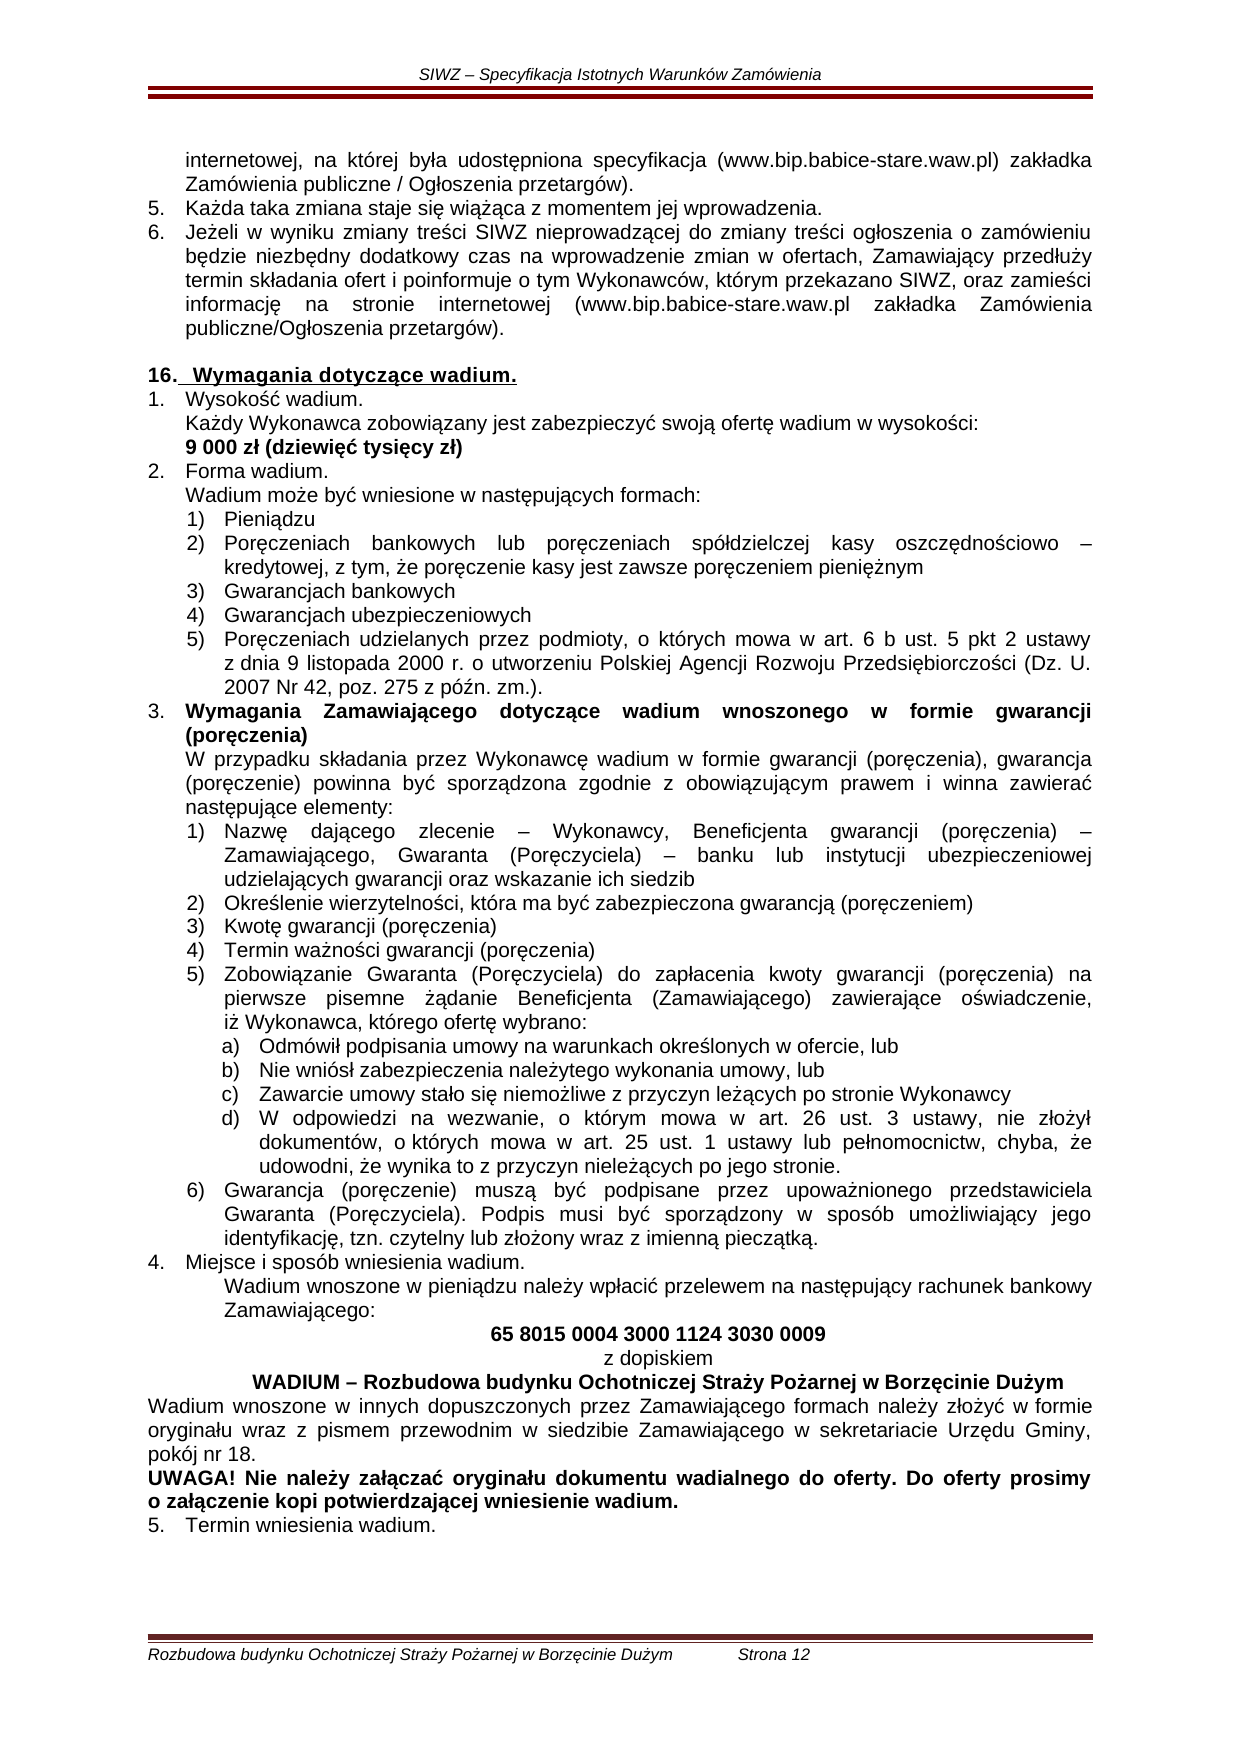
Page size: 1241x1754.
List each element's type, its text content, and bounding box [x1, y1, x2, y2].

list Gwarancjach ubezpieczeniowych [186, 603, 1093, 627]
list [148, 148, 1093, 196]
list Określenie wierzytelności, która ma być zabezpieczona gwarancją (poręczeniem) [186, 890, 1093, 914]
list Nazwę dającego zlecenie – Wykonawcy, Beneficjenta gwarancji (poręczenia) – Zamawiającego, Gwaranta (Poręczyciela) – banku lub instytucji ubezpieczeniowej udzielających gwarancji oraz wskazanie ich siedzib [186, 818, 1093, 890]
text WADIUM – Rozbudowa budynku Ochotniczej Straży Pożarnej w Borzęcinie Dużym [224, 1369, 1093, 1393]
list Wymagania Zamawiającego dotyczące wadium wnoszonego w formie gwarancji (poręczenia) [148, 699, 1093, 747]
text Wadium może być wniesione w następujących formach: [185, 483, 1093, 507]
list Kwotę gwarancji (poręczenia) [186, 914, 1093, 938]
list Pieniądzu [186, 507, 1093, 531]
text Wadium wnoszone w pieniądzu należy wpłacić przelewem na następujący rachunek bankowy Zamawiającego: [224, 1274, 1093, 1322]
text Wadium wnoszone w innych dopuszczonych przez Zamawiającego formach należy złożyć w formie oryginału wraz z pismem przewodnim w siedzibie Zamawiającego w sekretariacie Urzędu Gminy, pokój nr 18. [148, 1393, 1093, 1465]
list Gwarancjach bankowych [186, 579, 1093, 603]
list Wysokość wadium. [148, 387, 1093, 411]
list Odmówił podpisania umowy na warunkach określonych w ofercie, lub [221, 1034, 1093, 1058]
text Każdy Wykonawca zobowiązany jest zabezpieczyć swoją ofertę wadium w wysokości: [185, 411, 1093, 435]
list Zobowiązanie Gwaranta (Poręczyciela) do zapłacenia kwoty gwarancji (poręczenia) na pierwsze pisemne żądanie Beneficjenta (Zamawiającego) zawierające oświadczenie, iż Wykonawca, którego ofertę wybrano: [186, 962, 1093, 1034]
list Poręczeniach bankowych lub poręczeniach spółdzielczej kasy oszczędnościowo – kredytowej, z tym, że poręczenie kasy jest zawsze poręczeniem pieniężnym [186, 531, 1093, 579]
text 65 8015 0004 3000 1124 3030 0009 [224, 1322, 1093, 1346]
list Termin ważności gwarancji (poręczenia) [186, 938, 1093, 962]
list Każda taka zmiana staje się wiążąca z momentem jej wprowadzenia. [148, 196, 1093, 219]
list Gwarancja (poręczenie) muszą być podpisane przez upoważnionego przedstawiciela Gwaranta (Poręczyciela). Podpis musi być sporządzony w sposób umożliwiający jego identyfikację, tzn. czytelny lub złożony wraz z imienną pieczątką. [186, 1178, 1093, 1250]
list Poręczeniach udzielanych przez podmioty, o których mowa w art. 6 b ust. 5 pkt 2 ustawy z dnia 9 listopada 2000 r. o utworzeniu Polskiej Agencji Rozwoju Przedsiębiorczości (Dz. U. 2007 Nr 42, poz. 275 z późn. zm.). [186, 627, 1093, 699]
text UWAGA! Nie należy załączać oryginału dokumentu wadialnego do oferty. Do oferty prosimy o załączenie kopi potwierdzającej wniesienie wadium. [148, 1465, 1093, 1513]
text 9 000 zł (dziewięć tysięcy zł) [185, 435, 1093, 459]
text z dopiskiem [224, 1346, 1093, 1369]
list Zawarcie umowy stało się niemożliwe z przyczyn leżących po stronie Wykonawcy [221, 1082, 1093, 1106]
list Nie wniósł zabezpieczenia należytego wykonania umowy, lub [221, 1058, 1093, 1082]
list Jeżeli w wyniku zmiany treści SIWZ nieprowadzącej do zmiany treści ogłoszenia o zamówieniu będzie niezbędny dodatkowy czas na wprowadzenie zmian w ofertach, Zamawiający przedłuży termin składania ofert i poinformuje o tym Wykonawców, którym przekazano SIWZ, oraz zamieści informację na stronie internetowej (www.bip.babice-stare.waw.pl zakładka Zamówienia publiczne/Ogłoszenia przetargów). [148, 219, 1093, 339]
list Miejsce i sposób wniesienia wadium. [148, 1250, 1093, 1274]
list Termin wniesienia wadium. [148, 1513, 1093, 1537]
list Forma wadium. [148, 459, 1093, 483]
subtitle Wymagania dotyczące wadium. [148, 363, 1093, 387]
text W przypadku składania przez Wykonawcę wadium w formie gwarancji (poręczenia), gwarancja (poręczenie) powinna być sporządzona zgodnie z obowiązującym prawem i winna zawierać następujące elementy: [185, 747, 1093, 818]
list W odpowiedzi na wezwanie, o którym mowa w art. 26 ust. 3 ustawy, nie złożył dokumentów, o których mowa w art. 25 ust. 1 ustawy lub pełnomocnictw, chyba, że udowodni, że wynika to z przyczyn nieleżących po jego stronie. [221, 1106, 1093, 1178]
